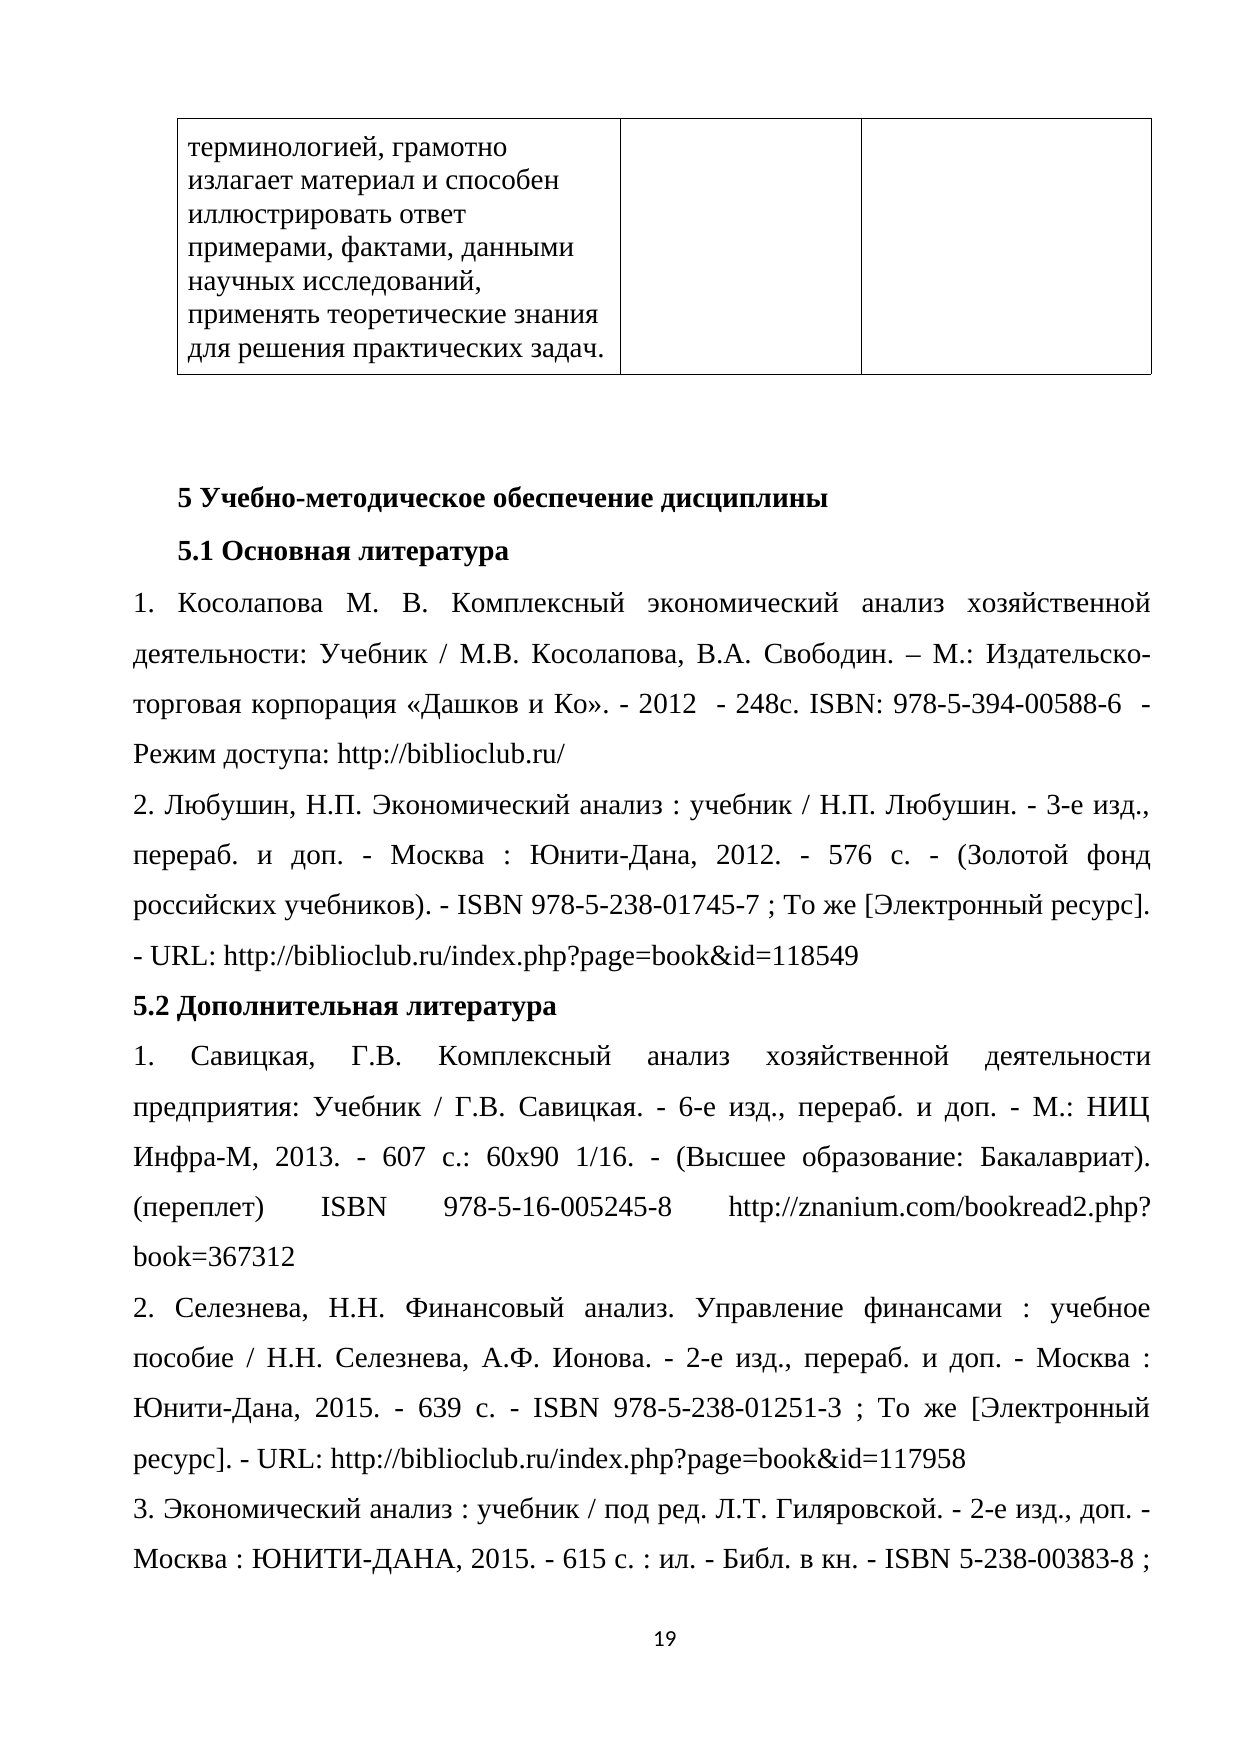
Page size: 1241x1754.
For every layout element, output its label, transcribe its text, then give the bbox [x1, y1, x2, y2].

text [133, 1491, 1152, 1575]
table_header [862, 119, 1151, 374]
table_header [178, 119, 620, 374]
text 1. Косолапова М. В. Комплексный экономический анализ хозяйственной деятельности: Учебник / М.В. Косолапова, В.А. Свободин. – М.: Издательско-торговая корпорация «Дашков и Ко». - 2012 - 248с. ISBN: 978-5-394-00588-6 - Режим доступа: http://biblioclub.ru/ [133, 586, 1152, 770]
table_header [621, 119, 861, 374]
text 2. Любушин, Н.П. Экономический анализ : учебник / Н.П. Любушин. - 3-е изд., перераб. и доп. - Москва : Юнити-Дана, 2012. - 576 с. - (Золотой фонд российских учебников). - ISBN 978-5-238-01745-7 ; То же [Электронный ресурс]. - URL: http://biblioclub.ru/index.php?page=book&id=118549 [133, 787, 1152, 971]
text 1. Савицкая, Г.В. Комплексный анализ хозяйственной деятельности предприятия: Учебник / Г.В. Савицкая. - 6-e изд., перераб. и доп. - М.: НИЦ Инфра-М, 2013. - 607 с.: 60x90 1/16. - (Высшее образование: Бакалавриат). (переплет) ISBN 978-5-16-005245-8 http://znanium.com/bookread2.php?book=367312 [133, 1038, 1152, 1273]
text 5.1 Основная литература [177, 533, 1152, 566]
text 5 Учебно-методическое обеспечение дисциплины [177, 480, 1152, 513]
text 5.2 Дополнительная литература [133, 988, 1152, 1022]
text 2. Селезнева, Н.Н. Финансовый анализ. Управление финансами : учебное пособие / Н.Н. Селезнева, А.Ф. Ионова. - 2-е изд., перераб. и доп. - Москва : Юнити-Дана, 2015. - 639 с. - ISBN 978-5-238-01251-3 ; То же [Электронный ресурс]. - URL: http://biblioclub.ru/index.php?page=book&id=117958 [133, 1290, 1152, 1474]
